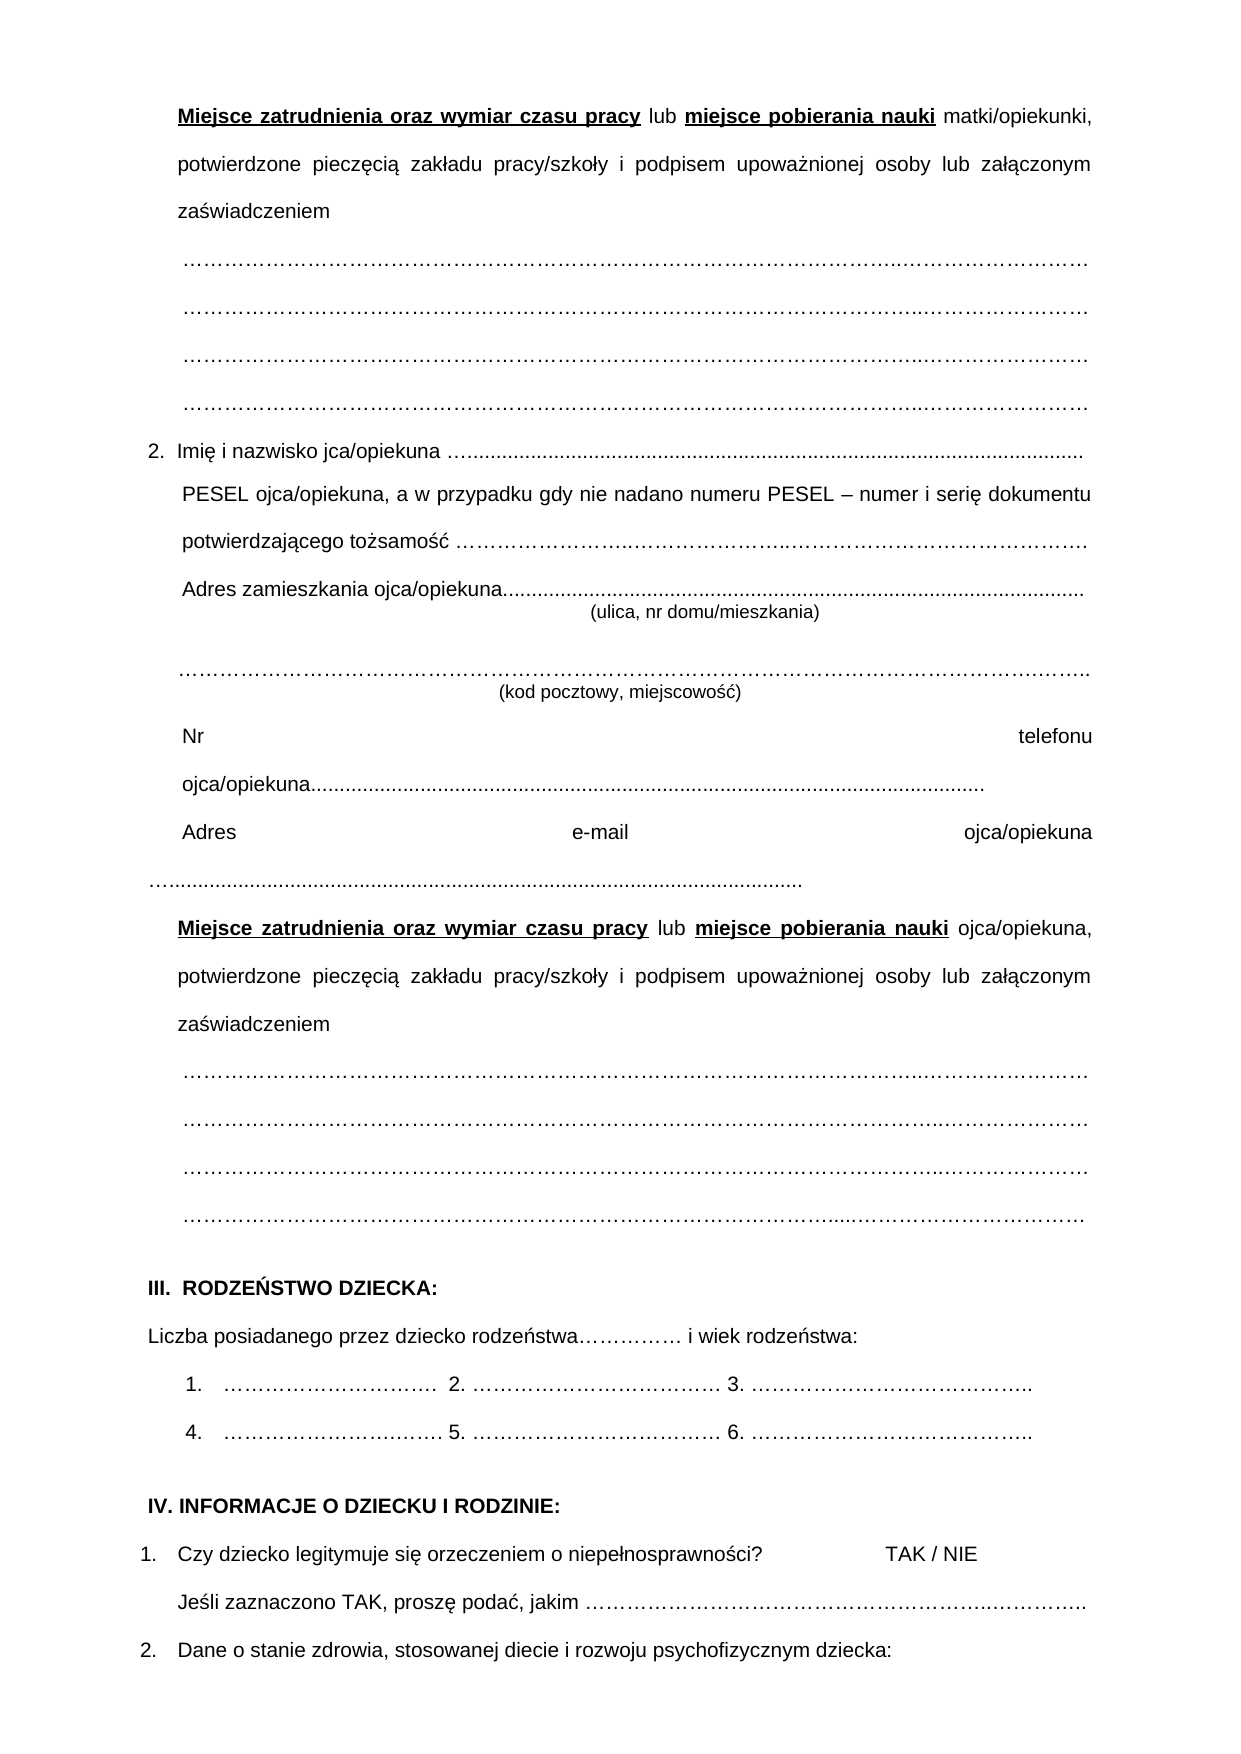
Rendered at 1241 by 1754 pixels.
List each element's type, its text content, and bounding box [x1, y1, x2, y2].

text …………………………………………………………………………………………..……………………… [148, 247, 1092, 271]
text Liczba posiadanego przez dziecko rodzeństwa…………… i wiek rodzeństwa: [148, 1324, 1092, 1348]
text Adres zamieszkania ojca/opiekuna..................................................................................................... [148, 577, 1092, 601]
text III. RODZEŃSTWO DZIECKA: [148, 1276, 1092, 1300]
text ……………………………………………………………………………………………..…………………… [148, 343, 1092, 367]
text 2. Imię i nazwisko jca/opiekuna …........................................................................................................... [148, 439, 1092, 463]
text Miejsce zatrudnienia oraz wymiar czasu pracy lub miejsce pobierania nauki ojca/opiekuna, potwierdzone pieczęcią zakładu pracy/szkoły i podpisem upoważnionej osoby lub załączonym zaświadczeniem [177, 916, 1092, 1035]
text Adres e-mail ojca/opiekuna ….............................................................................................................. [148, 820, 1092, 892]
list Czy dziecko legitymuje się orzeczeniem o niepełnosprawności? TAK / NIE [140, 1542, 1092, 1566]
text PESEL ojca/opiekuna, a w przypadku gdy nie nadano numeru PESEL – numer i serię dokumentu potwierdzającego tożsamość ……………………..…………………..……………………………………. [182, 481, 1092, 553]
text Nr telefonu ojca/opiekuna..................................................................................................................... [182, 724, 1092, 796]
text …………………………………………………………………………………………………………….…….. [177, 657, 1092, 681]
text Miejsce zatrudnienia oraz wymiar czasu pracy lub miejsce pobierania nauki matki/opiekunki, potwierdzone pieczęcią zakładu pracy/szkoły i podpisem upoważnionej osoby lub załączonym zaświadczeniem [177, 103, 1092, 223]
list Dane o stanie zdrowia, stosowanej diecie i rozwoju psychofizycznym dziecka: [140, 1638, 1092, 1662]
text ……………………………………………………………………………………………..…………………… [148, 1059, 1092, 1083]
text ……………………………………………………………………………………………..…………………… [148, 295, 1092, 319]
text ……………………………………………………………………………………………..…………………… [148, 391, 1092, 415]
text ………………………………………………………………………………………………..………………… [148, 1155, 1092, 1179]
text (ulica, nr domu/mieszkania) [516, 601, 1092, 623]
list …………………….……. 5. ……………………………… 6. ………………………………….. [185, 1420, 1092, 1444]
text (kod pocztowy, miejscowość) [148, 681, 1092, 702]
list Jeśli zaznaczono TAK, proszę podać, jakim …………………………………………………..………….. [177, 1590, 1092, 1614]
text IV. INFORMACJE O DZIECKU I RODZINIE: [148, 1494, 1092, 1518]
list …………………………. 2. ……………………………… 3. ………………………………….. [185, 1372, 1092, 1396]
text ………………………………………………………………………………………………..………………… [148, 1107, 1092, 1131]
text ………………………………………………………………………………….....…………………………… [148, 1203, 1092, 1227]
